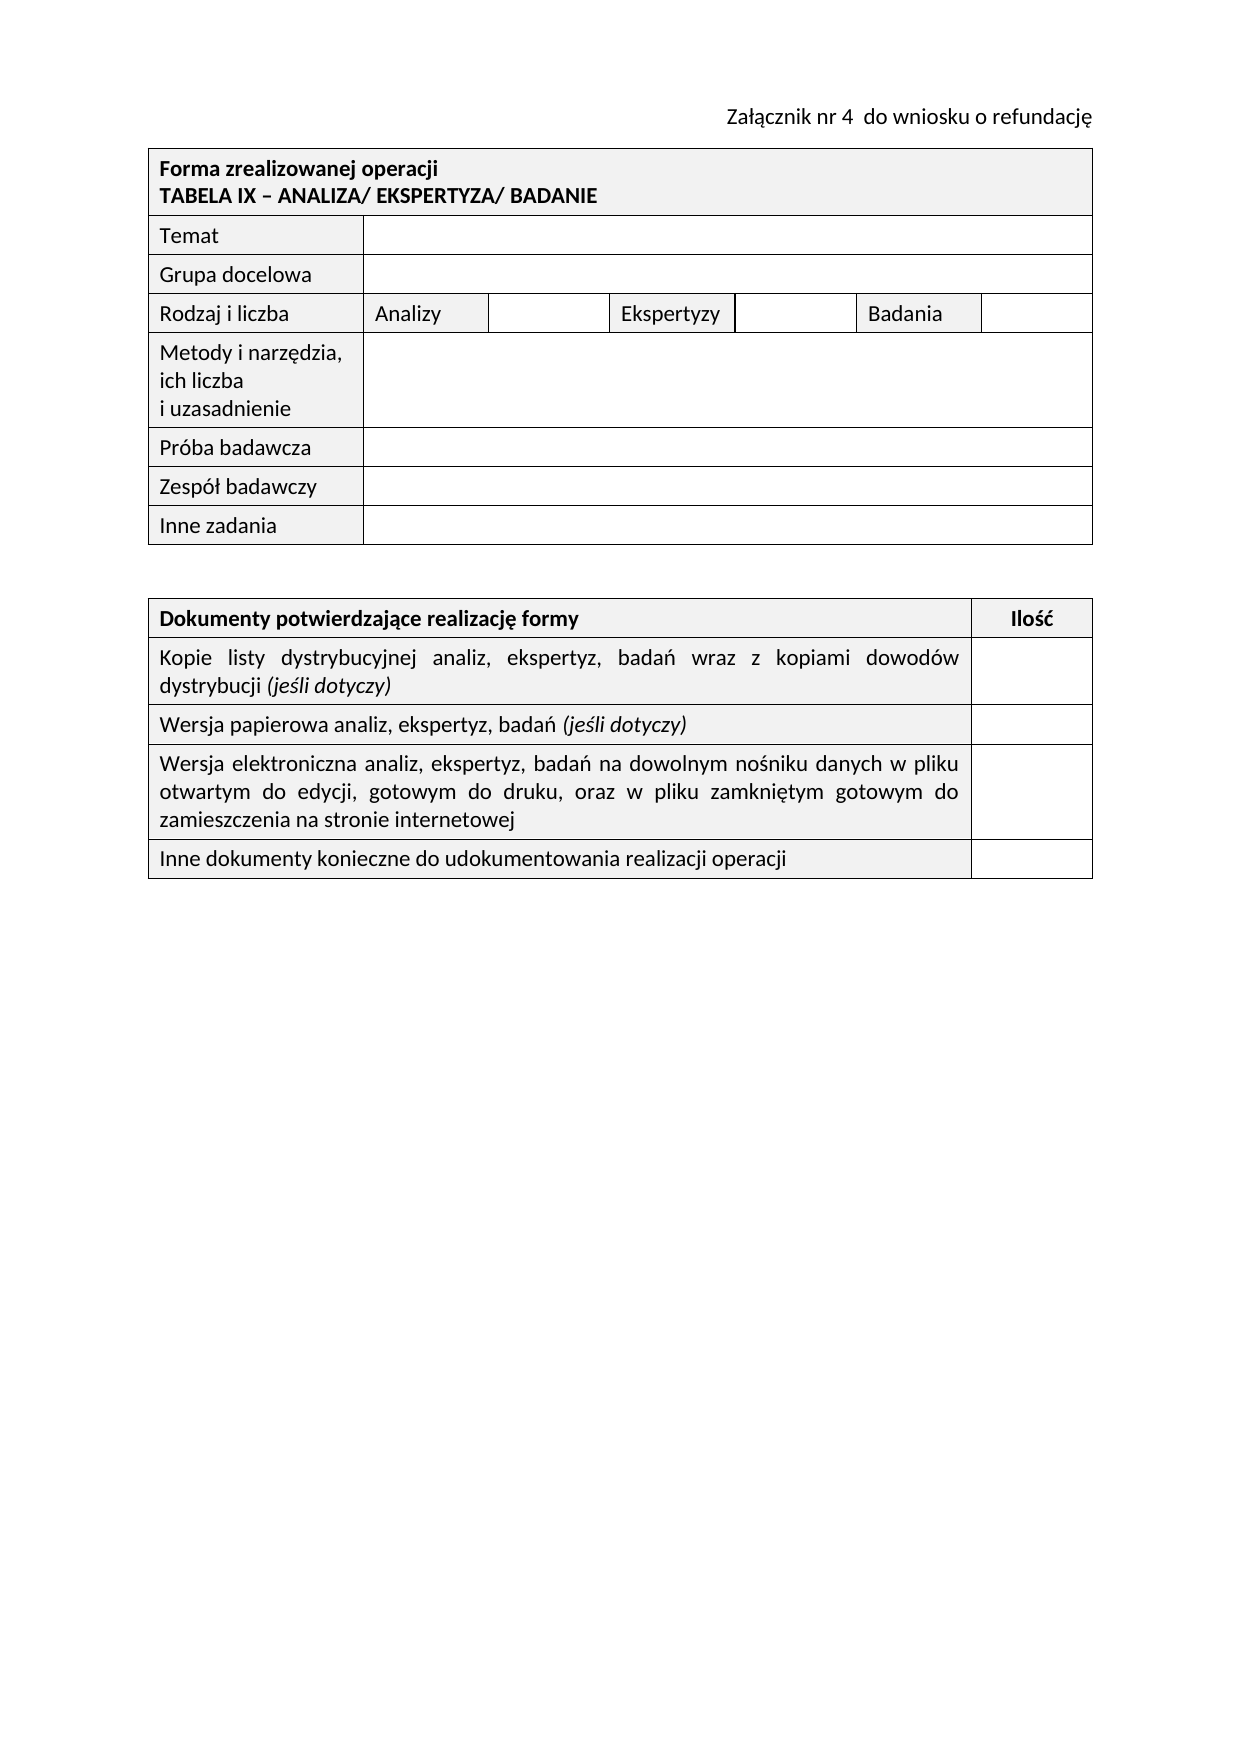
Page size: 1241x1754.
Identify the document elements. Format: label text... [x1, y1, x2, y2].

table_header Forma zrealizowanej operacji TABELA IX – ANALIZA/ EKSPERTYZA/ BADANIE [149, 149, 1092, 215]
table_cell Wersja papierowa analiz, ekspertyz, badań (jeśli dotyczy) [149, 705, 971, 743]
table_cell [972, 705, 1092, 743]
table_cell [364, 428, 1092, 466]
table_cell [972, 638, 1092, 704]
table_cell Temat [149, 216, 363, 254]
table_cell Zespół badawczy [149, 467, 363, 505]
table_cell Grupa docelowa [149, 255, 363, 293]
table_cell Metody i narzędzia, ich liczba i uzasadnienie [149, 333, 363, 427]
table_cell [972, 840, 1092, 878]
table_cell [364, 506, 1092, 544]
table_cell Badania [857, 294, 981, 332]
table_cell Analizy [364, 294, 488, 332]
table_header Dokumenty potwierdzające realizację formy [149, 599, 971, 637]
table_cell [489, 294, 609, 332]
table_cell Próba badawcza [149, 428, 363, 466]
table_cell [364, 216, 1092, 254]
table_cell [364, 255, 1092, 293]
table_cell [982, 294, 1092, 332]
table_cell Inne dokumenty konieczne do udokumentowania realizacji operacji [149, 840, 971, 878]
table_header Ilość [972, 599, 1092, 637]
table_cell Wersja elektroniczna analiz, ekspertyz, badań na dowolnym nośniku danych w pliku otwartym do edycji, gotowym do druku, oraz w pliku zamkniętym gotowym do zamieszczenia na stronie internetowej [149, 745, 971, 838]
table_cell Kopie listy dystrybucyjnej analiz, ekspertyz, badań wraz z kopiami dowodów dystrybucji (jeśli dotyczy) [149, 638, 971, 704]
table_cell Ekspertyzy [610, 294, 734, 332]
table_cell [736, 294, 856, 332]
table_cell [364, 333, 1092, 427]
table_cell [364, 467, 1092, 505]
table_cell [972, 745, 1092, 838]
table_cell Rodzaj i liczba [149, 294, 363, 332]
table_cell Inne zadania [149, 506, 363, 544]
